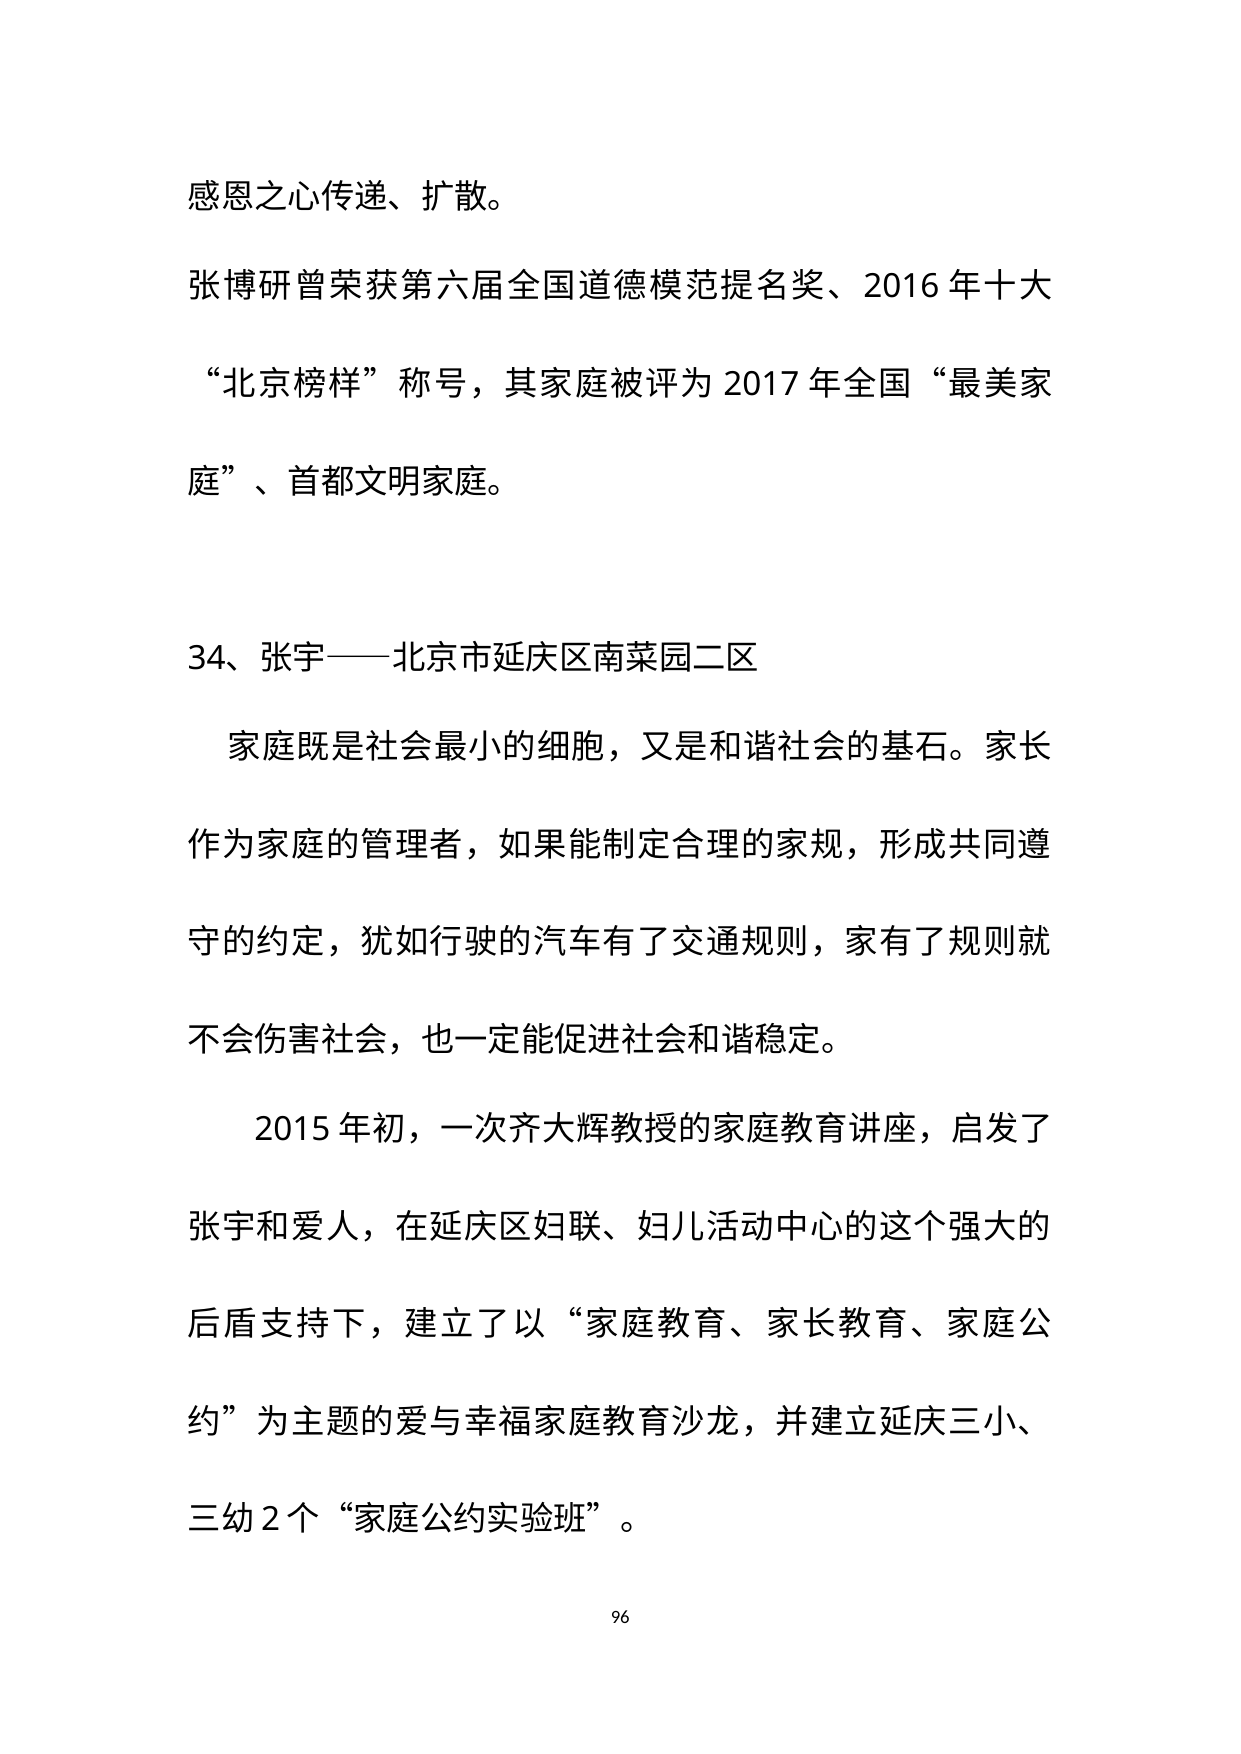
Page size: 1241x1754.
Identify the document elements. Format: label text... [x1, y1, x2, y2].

text 2015年初，一次齐大辉教授的家庭教育讲座，启发了张宇和爱人，在延庆区妇联、妇儿活动中心的这个强大的后盾支持下，建立了以“家庭教育、家长教育、家庭公约”为主题的爱与幸福家庭教育沙龙，并建立延庆三小、三幼2个“家庭公约实验班”。 [187, 1093, 1053, 1548]
text 34、张宇——北京市延庆区南菜园二区 [187, 623, 1053, 688]
text 张博研曾荣获第六届全国道德模范提名奖、2016年十大“北京榜样”称号，其家庭被评为2017年全国“最美家庭”、首都文明家庭。 [187, 251, 1053, 511]
text 家庭既是社会最小的细胞，又是和谐社会的基石。家长作为家庭的管理者，如果能制定合理的家规，形成共同遵守的约定，犹如行驶的汽车有了交通规则，家有了规则就不会伤害社会，也一定能促进社会和谐稳定。 [187, 712, 1053, 1069]
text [187, 162, 1053, 227]
